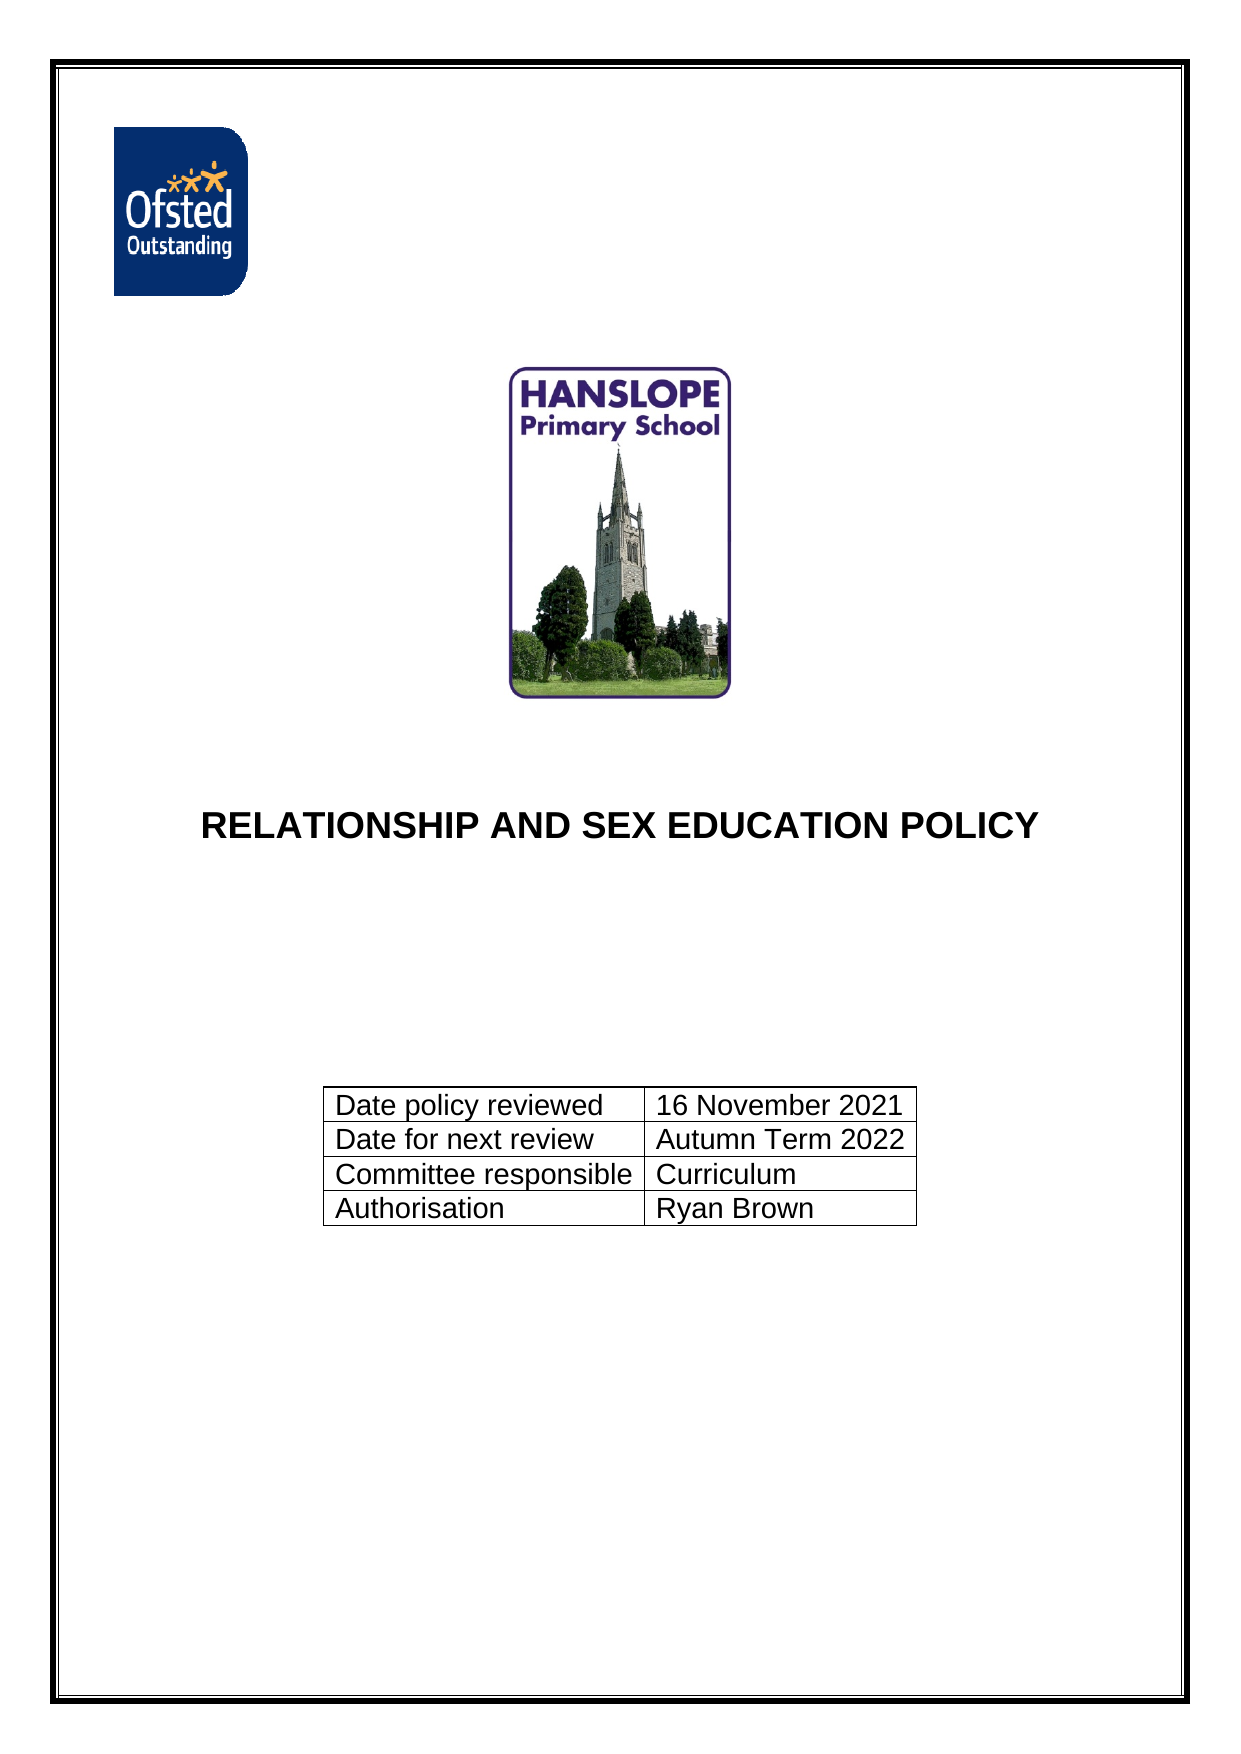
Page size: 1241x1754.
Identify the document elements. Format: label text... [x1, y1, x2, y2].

table_cell Autumn Term 2022 [645, 1122, 916, 1156]
table_cell Curriculum [645, 1157, 916, 1190]
text RELATIONSHIP AND SEX EDUCATION POLICY [112, 804, 1128, 847]
table_cell Authorisation [324, 1191, 644, 1225]
table_header Date policy reviewed [324, 1088, 644, 1121]
picture [502, 356, 738, 718]
picture [112, 125, 249, 299]
table_cell Date for next review [324, 1122, 644, 1156]
table_cell Ryan Brown [645, 1191, 916, 1225]
table_header 16 November 2021 [645, 1088, 916, 1121]
table_cell Committee responsible [324, 1157, 644, 1190]
